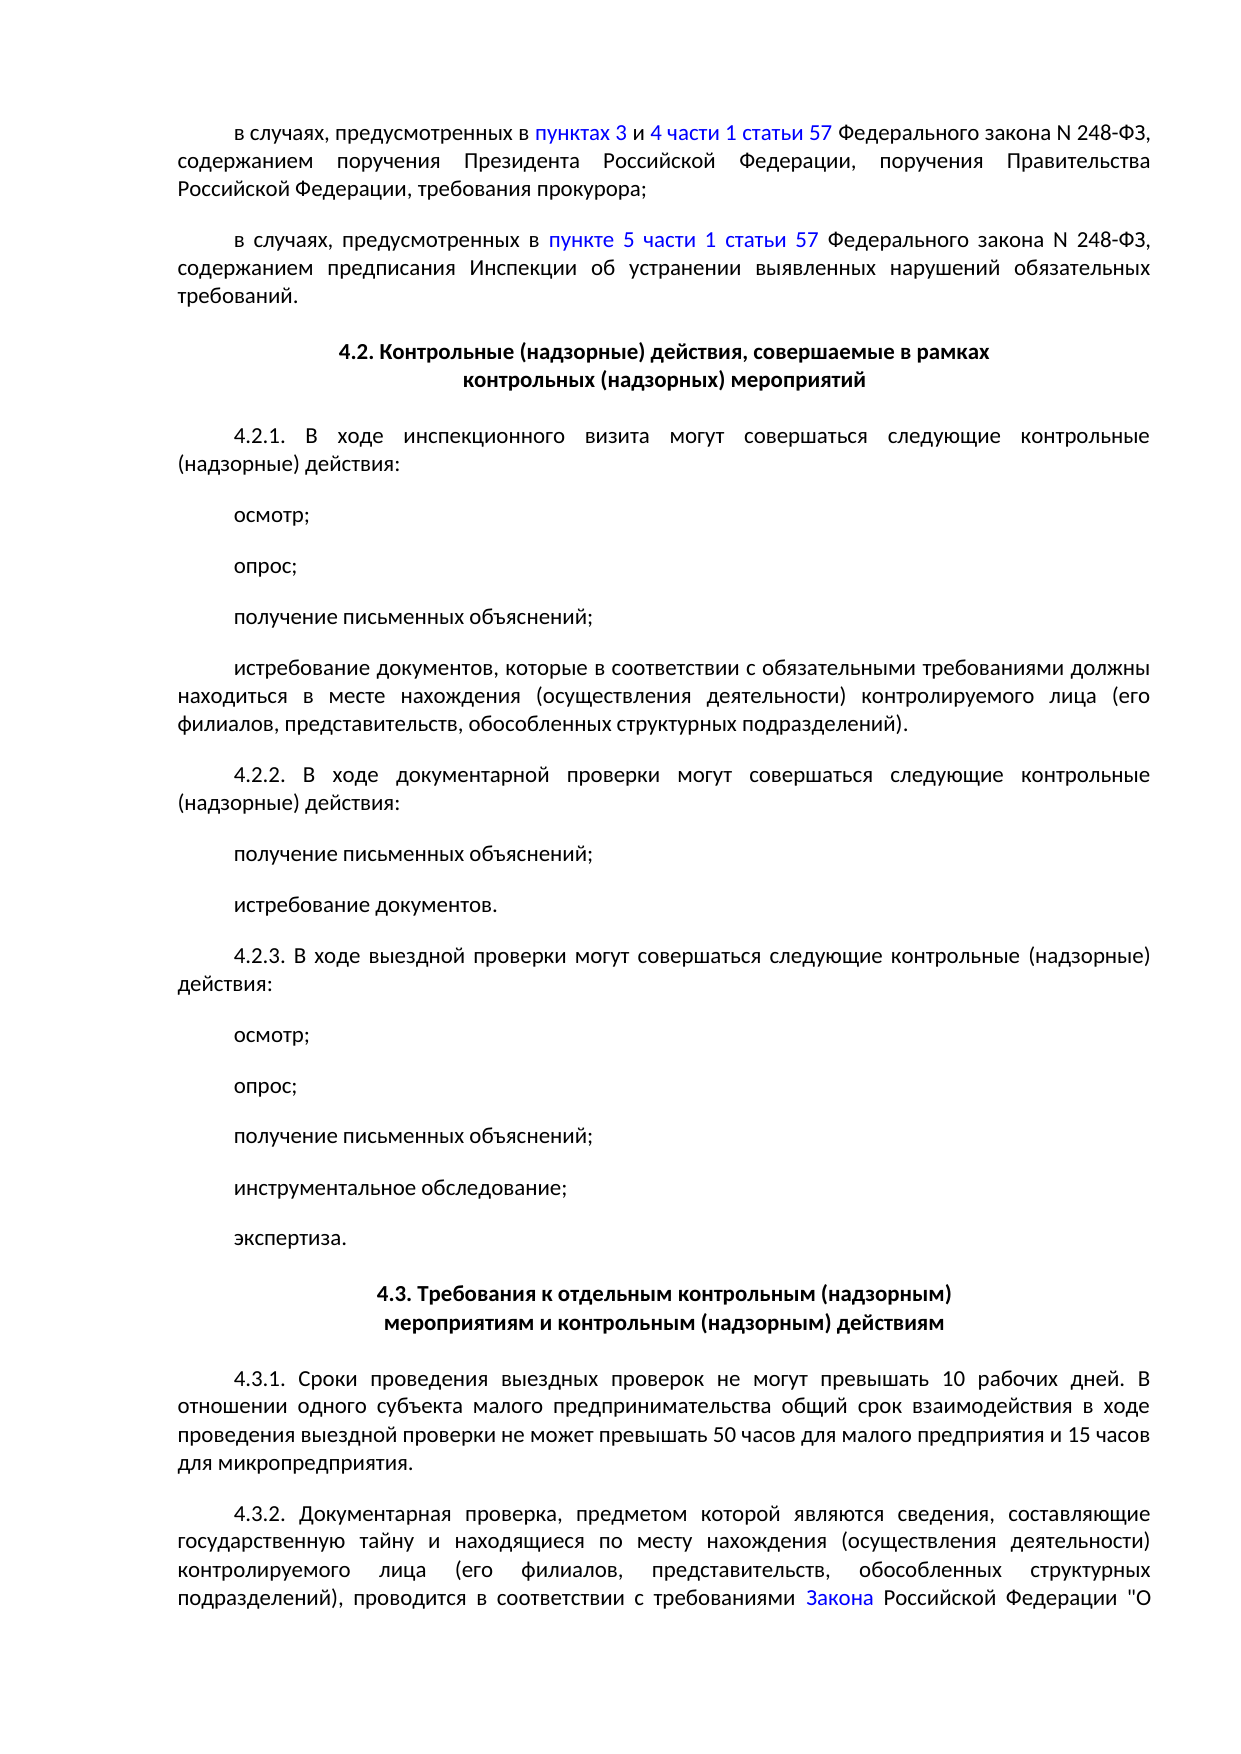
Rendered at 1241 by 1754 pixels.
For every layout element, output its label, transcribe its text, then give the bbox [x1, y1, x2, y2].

text в случаях, предусмотренных в пунктах 3 и 4 части 1 статьи 57 Федерального закона N 248-ФЗ, содержанием поручения Президента Российской Федерации, поручения Правительства Российской Федерации, требования прокурора; [177, 118, 1152, 202]
title 4.3. Требования к отдельным контрольным (надзорным) [177, 1279, 1152, 1308]
text осмотр; [177, 1020, 1152, 1048]
text осмотр; [177, 500, 1152, 528]
text получение письменных объяснений; [177, 839, 1152, 867]
text инструментальное обследование; [177, 1173, 1152, 1201]
text получение письменных объяснений; [177, 602, 1152, 630]
text экспертиза. [177, 1223, 1152, 1252]
title 4.2. Контрольные (надзорные) действия, совершаемые в рамках [177, 337, 1152, 365]
title мероприятиям и контрольным (надзорным) действиям [177, 1308, 1152, 1336]
text 4.2.3. В ходе выездной проверки могут совершаться следующие контрольные (надзорные) действия: [177, 941, 1152, 997]
text 4.2.2. В ходе документарной проверки могут совершаться следующие контрольные (надзорные) действия: [177, 760, 1152, 816]
title контрольных (надзорных) мероприятий [177, 365, 1152, 393]
text 4.2.1. В ходе инспекционного визита могут совершаться следующие контрольные (надзорные) действия: [177, 421, 1152, 477]
text в случаях, предусмотренных в пункте 5 части 1 статьи 57 Федерального закона N 248-ФЗ, содержанием предписания Инспекции об устранении выявленных нарушений обязательных требований. [177, 225, 1152, 309]
text получение письменных объяснений; [177, 1122, 1152, 1150]
text истребование документов, которые в соответствии с обязательными требованиями должны находиться в месте нахождения (осуществления деятельности) контролируемого лица (его филиалов, представительств, обособленных структурных подразделений). [177, 653, 1152, 737]
text истребование документов. [177, 890, 1152, 918]
text опрос; [177, 1071, 1152, 1099]
text 4.3.1. Сроки проведения выездных проверок не могут превышать 10 рабочих дней. В отношении одного субъекта малого предпринимательства общий срок взаимодействия в ходе проведения выездной проверки не может превышать 50 часов для малого предприятия и 15 часов для микропредприятия. [177, 1364, 1152, 1476]
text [177, 1499, 1152, 1611]
text опрос; [177, 551, 1152, 579]
